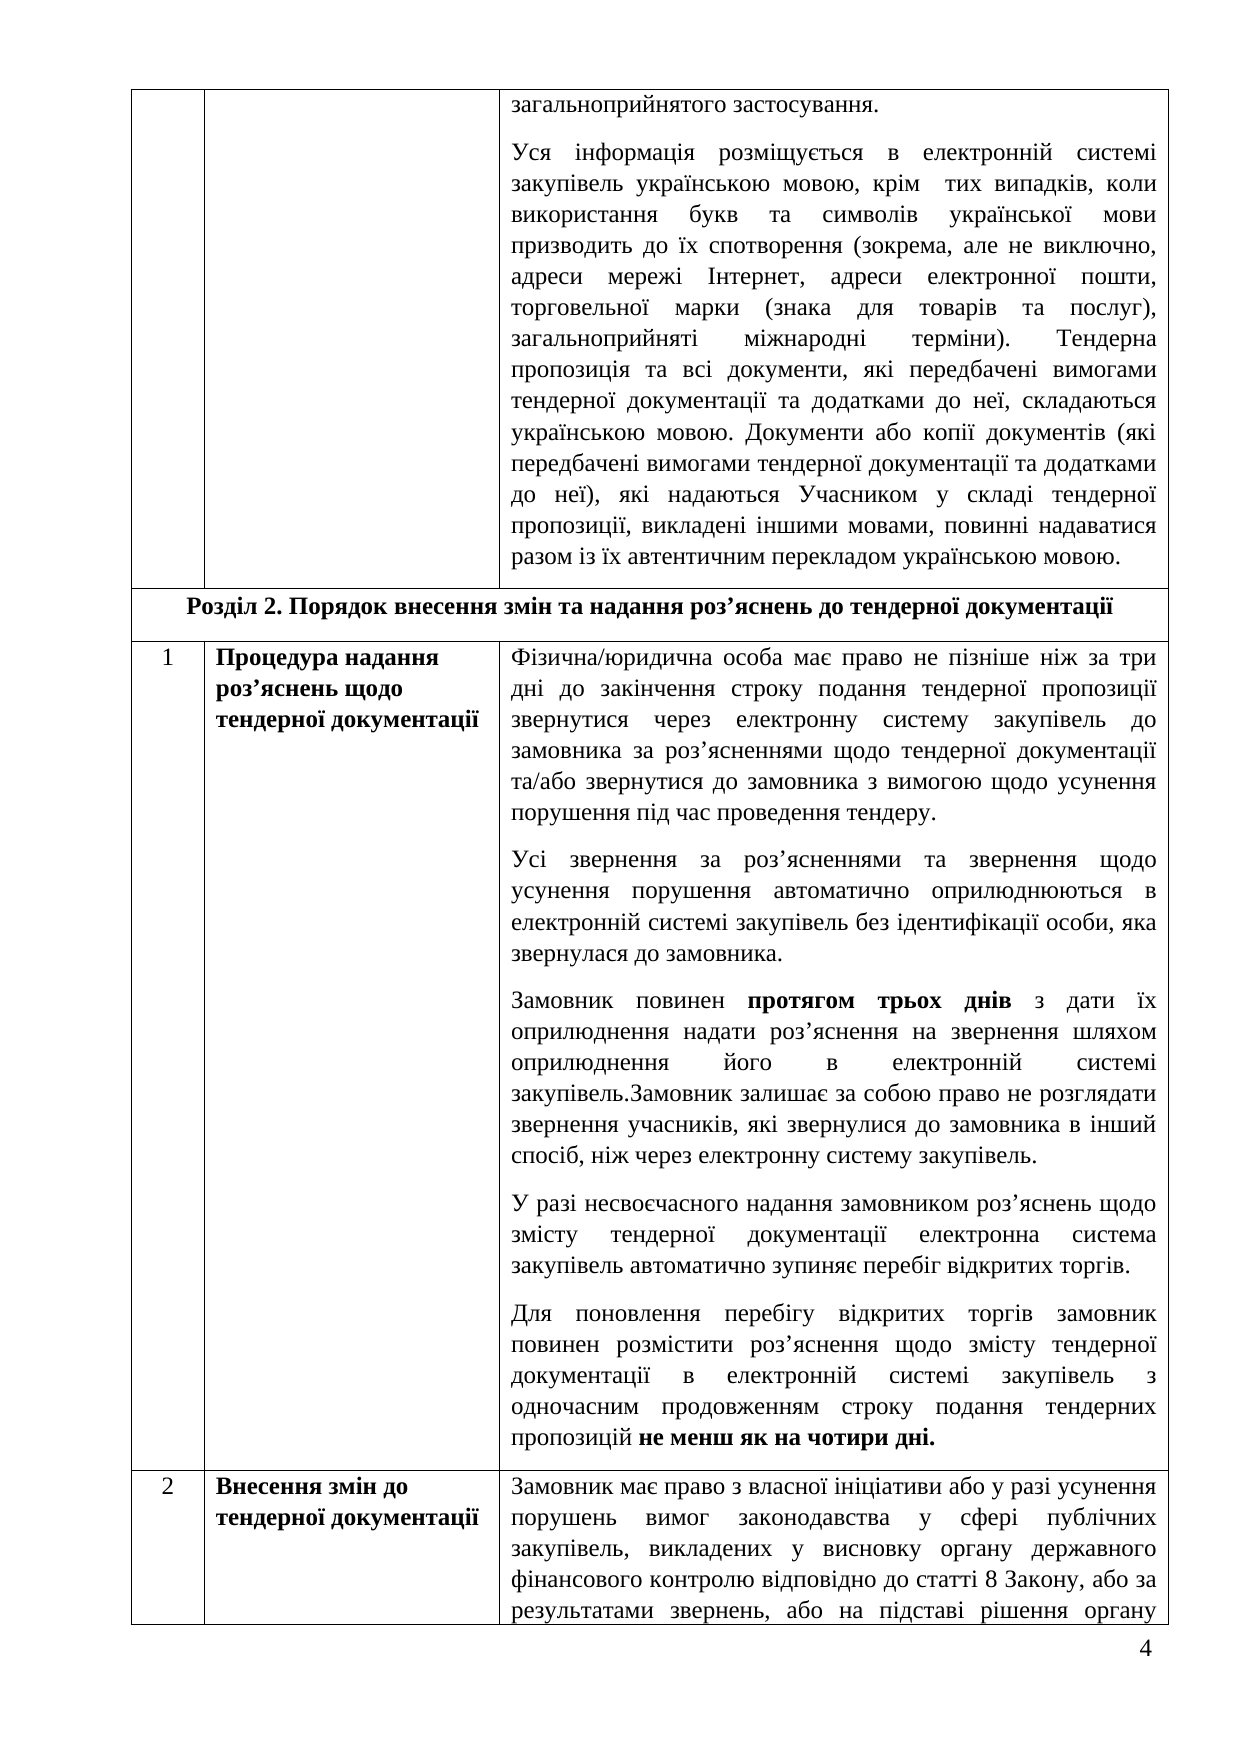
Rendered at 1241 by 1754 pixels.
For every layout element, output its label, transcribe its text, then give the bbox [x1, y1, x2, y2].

table_cell 2 [132, 1471, 204, 1624]
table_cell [500, 1471, 1168, 1624]
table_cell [205, 1471, 499, 1624]
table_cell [500, 90, 1168, 588]
table_cell 7 [132, 90, 204, 588]
table_cell Розділ 2. Порядок внесення змін та надання роз’яснень до тендерної документації [132, 589, 1168, 641]
table_cell 1 [132, 642, 204, 1470]
table_cell Процедура надання роз’яснень щодо тендерної документації [205, 642, 499, 1470]
table_cell Фізична/юридична особа має право не пізніше ніж за три дні до закінчення строку подання тендерної пропозиції звернутися через електронну систему закупівель до замовника за роз’ясненнями щодо тендерної документації та/або звернутися до замовника з вимогою щодо усунення порушення під час проведення тендеру. Усі звернення за роз’ясненнями та звернення щодо усунення порушення автоматично оприлюднюються в електронній системі закупівель без ідентифікації особи, яка звернулася до замовника. Замовник повинен протягом трьох днів з дати їх оприлюднення надати роз’яснення на звернення шляхом оприлюднення його в електронній системі закупівель.Замовник залишає за собою право не розглядати звернення учасників, які звернулися до замовника в інший спосіб, ніж через електронну систему закупівель. У разі несвоєчасного надання замовником роз’яснень щодо змісту тендерної документації електронна система закупівель автоматично зупиняє перебіг відкритих торгів. Для поновлення перебігу відкритих торгів замовник повинен розмістити роз’яснення щодо змісту тендерної документації в електронній системі закупівель з одночасним продовженням строку подання тендерних пропозицій не менш як на чотири дні. [500, 642, 1168, 1470]
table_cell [205, 90, 499, 588]
